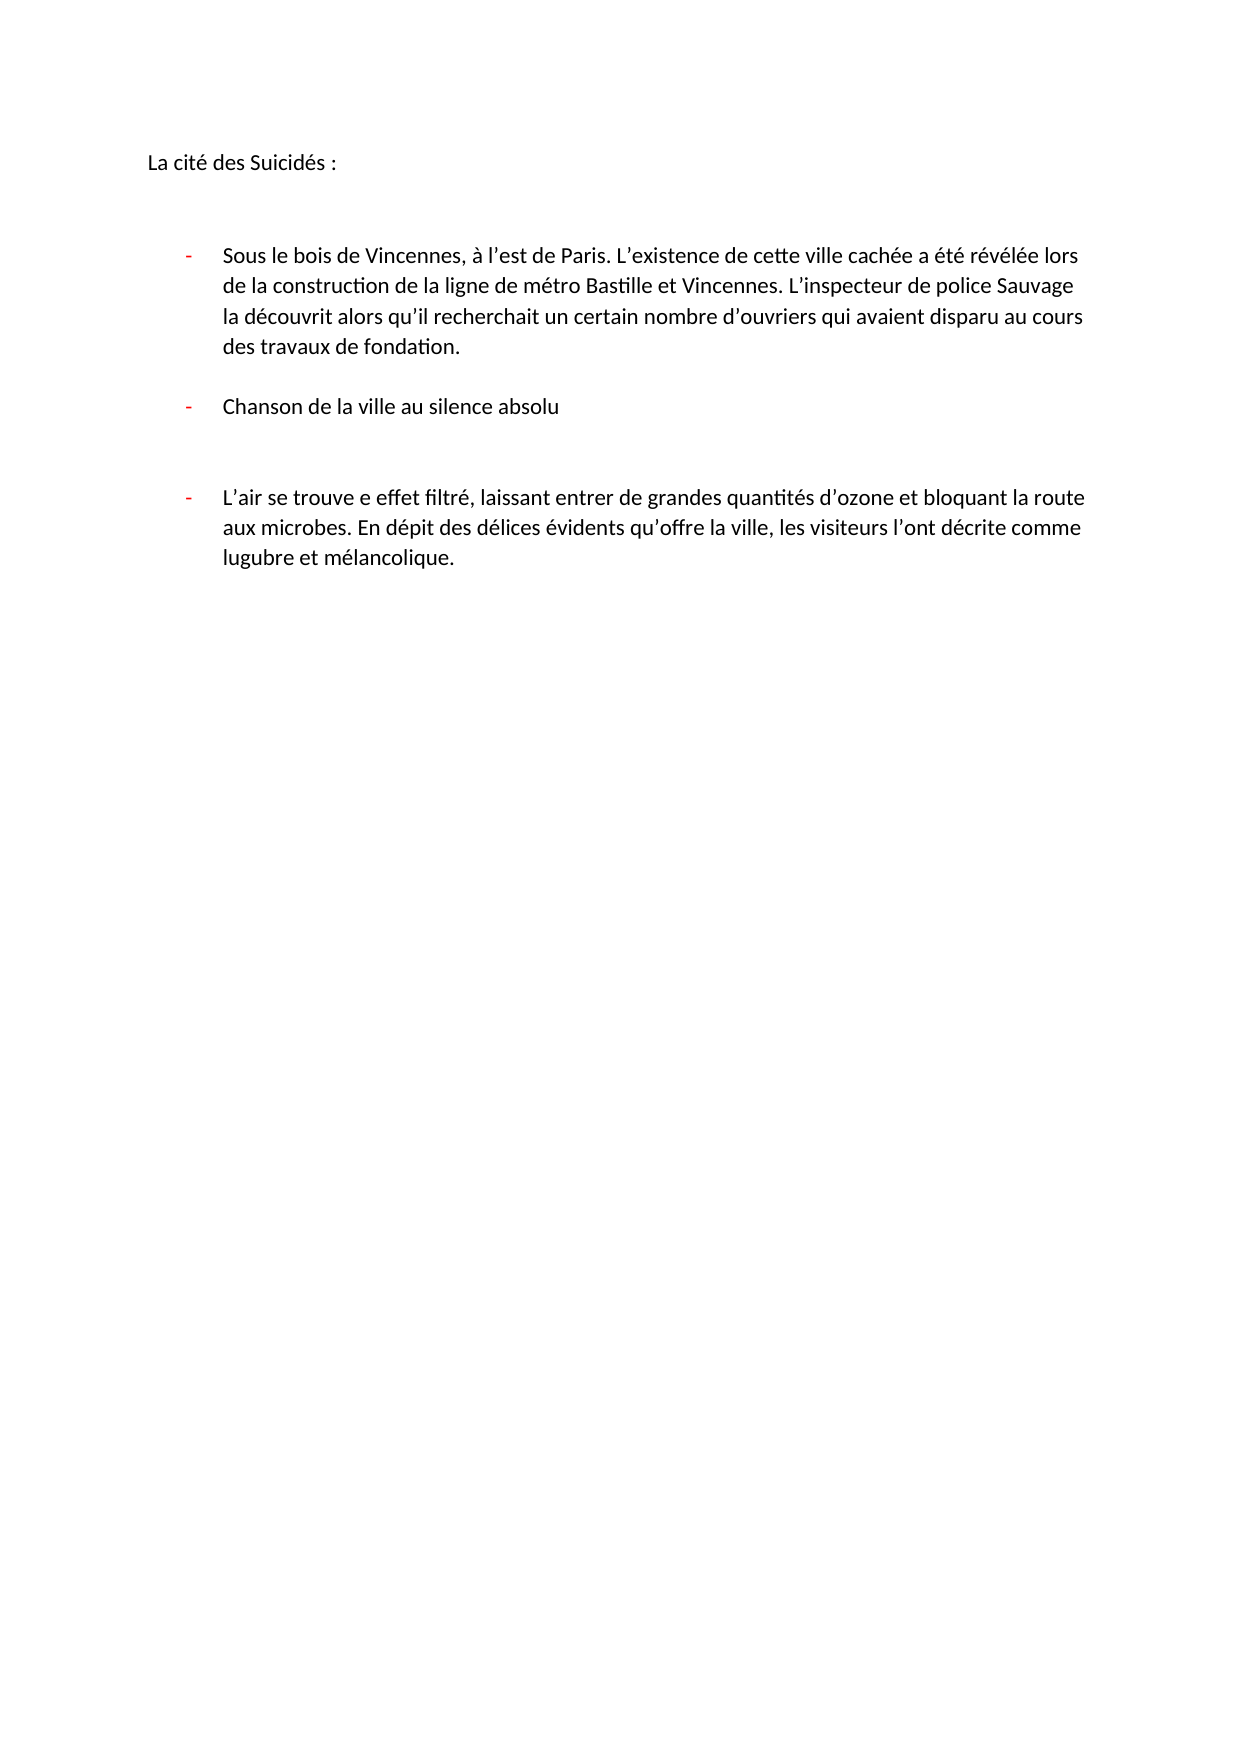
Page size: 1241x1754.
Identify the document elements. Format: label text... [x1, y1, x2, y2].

list Chanson de la ville au silence absolu [185, 392, 1093, 420]
list Sous le bois de Vincennes, à l’est de Paris. L’existence de cette ville cachée a été révélée lors de la construction de la ligne de métro Bastille et Vincennes. L’inspecteur de police Sauvage la découvrit alors qu’il recherchait un certain nombre d’ouvriers qui avaient disparu au cours des travaux de fondation. [185, 241, 1093, 360]
text La cité des Suicidés : [148, 148, 1093, 176]
list L’air se trouve e effet filtré, laissant entrer de grandes quantités d’ozone et bloquant la route aux microbes. En dépit des délices évidents qu’offre la ville, les visiteurs l’ont décrite comme lugubre et mélancolique. [185, 483, 1093, 571]
